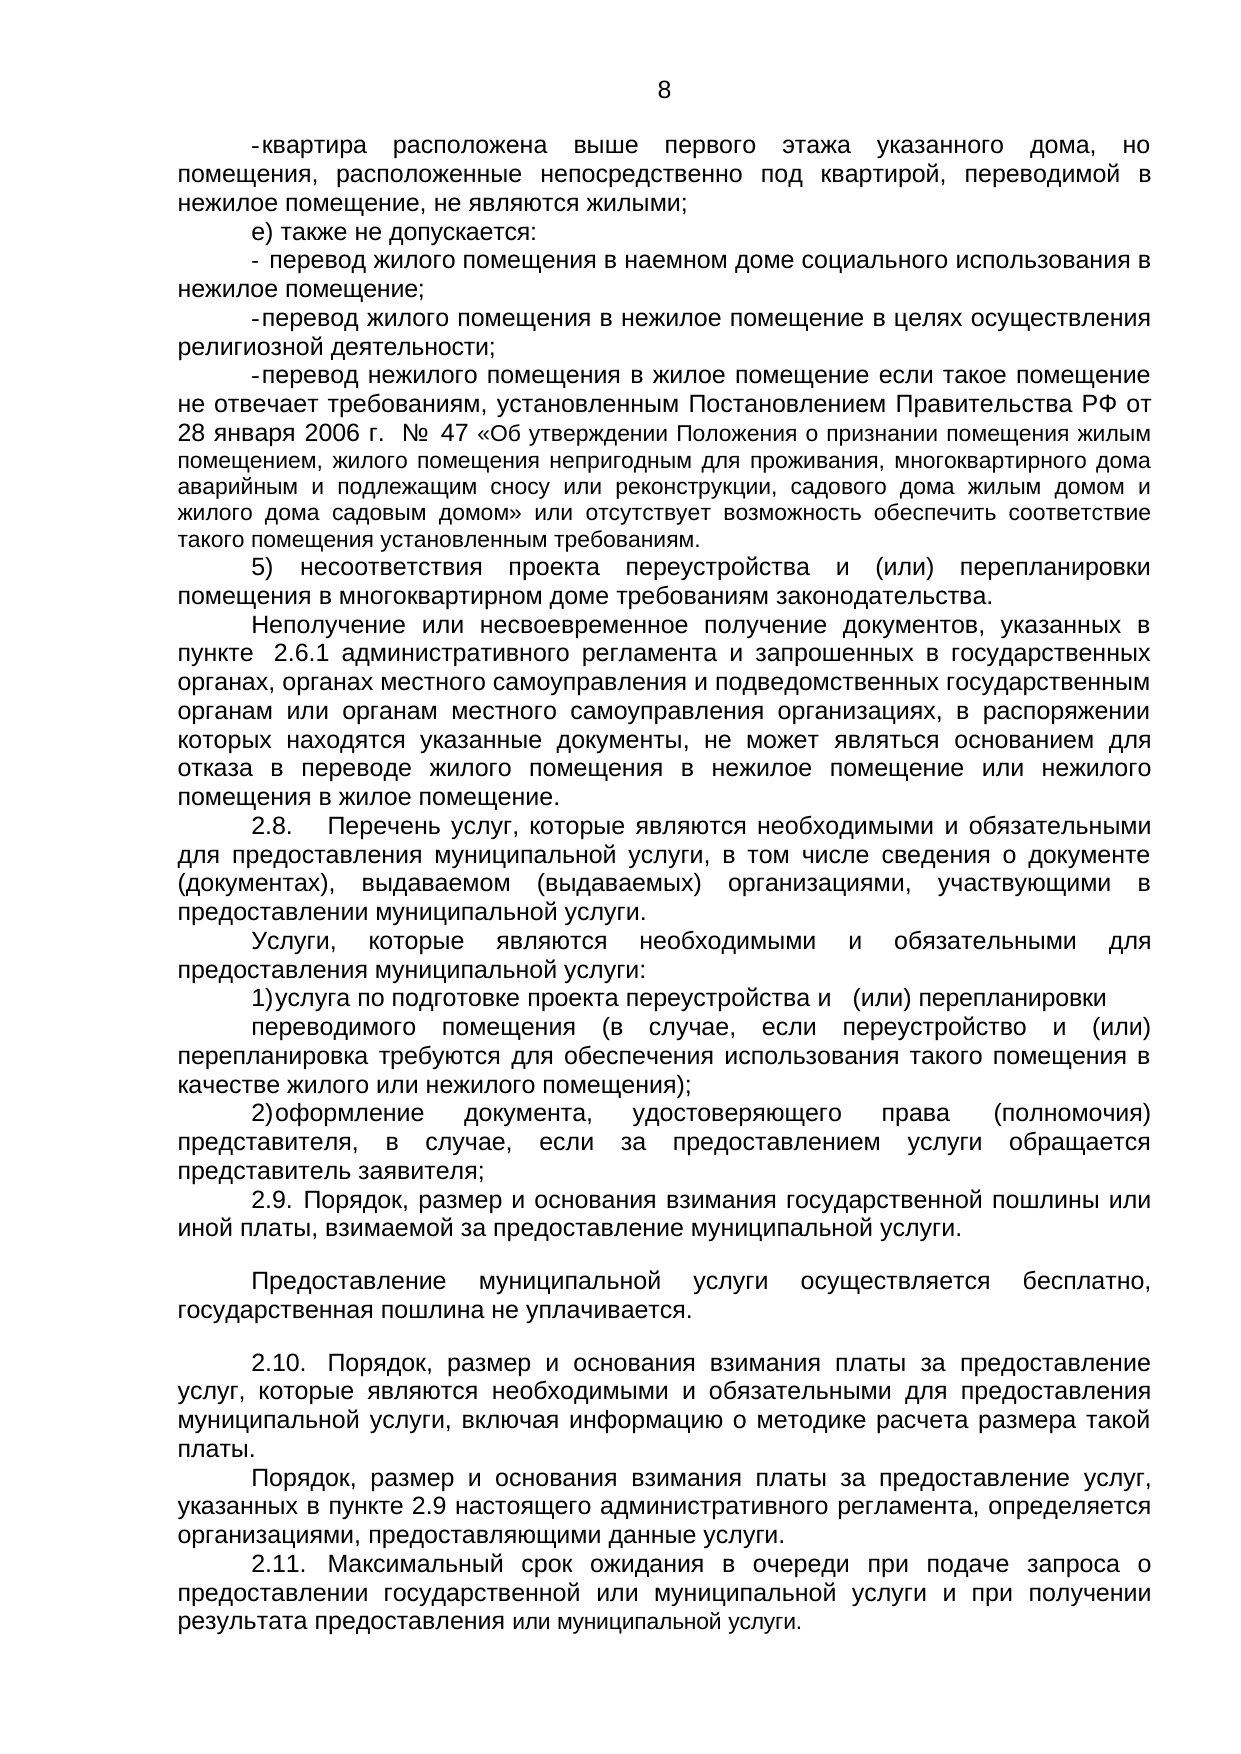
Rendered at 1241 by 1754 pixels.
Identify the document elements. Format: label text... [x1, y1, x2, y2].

text переводимого помещения (в случае, если переустройство и (или) перепланировка требуются для обеспечения использования такого помещения в качестве жилого или нежилого помещения); [177, 1012, 1152, 1098]
list перевод жилого помещения в нежилое помещение в целях осуществления религиозной деятельности; [177, 303, 1152, 360]
text е) также не допускается: [177, 216, 1152, 245]
list перевод нежилого помещения в жилое помещение если такое помещение не отвечает требованиям, установленным Постановлением Правительства РФ от 28 января 2006 г. № 47 «Об утверждении Положения о признании помещения жилым помещением, жилого помещения непригодным для проживания, многоквартирного дома аварийным и подлежащим сносу или реконструкции, садового дома жилым домом и жилого дома садовым домом» или отсутствует возможность обеспечить соответствие такого помещения установленным требованиям. [177, 360, 1152, 552]
list Порядок, размер и основания взимания платы за предоставление услуг, которые являются необходимыми и обязательными для предоставления муниципальной услуги, включая информацию о методике расчета размера такой платы. [177, 1347, 1152, 1462]
text - перевод жилого помещения в наемном доме социального использования в нежилое помещение; [177, 245, 1152, 303]
list Максимальный срок ожидания в очереди при подаче запроса о предоставлении государственной или муниципальной услуги и при получении результата предоставления или муниципальной услуги. [177, 1549, 1152, 1635]
list оформление документа, удостоверяющего права (полномочия) представителя, в случае, если за предоставлением услуги обращается представитель заявителя; [177, 1098, 1152, 1184]
list Перечень услуг, которые являются необходимыми и обязательными для предоставления муниципальной услуги, в том числе сведения о документе (документах), выдаваемом (выдаваемых) организациями, участвующими в предоставлении муниципальной услуги. [177, 811, 1152, 926]
text Предоставление муниципальной услуги осуществляется бесплатно, государственная пошлина не уплачивается. [177, 1266, 1152, 1323]
list квартира расположена выше первого этажа указанного дома, но помещения, расположенные непосредственно под квартирой, переводимой в нежилое помещение, не являются жилыми; [177, 130, 1152, 216]
text Неполучение или несвоевременное получение документов, указанных в пункте 2.6.1 административного регламента и запрошенных в государственных органах, органах местного самоуправления и подведомственных государственным органам или органам местного самоуправления организациях, в распоряжении которых находятся указанные документы, не может являться основанием для отказа в переводе жилого помещения в нежилое помещение или нежилого помещения в жилое помещение. [177, 609, 1152, 811]
list Порядок, размер и основания взимания государственной пошлины или иной платы, взимаемой за предоставление муниципальной услуги. [177, 1184, 1152, 1242]
text Порядок, размер и основания взимания платы за предоставление услуг, указанных в пункте 2.9 настоящего административного регламента, определяется организациями, предоставляющими данные услуги. [177, 1462, 1152, 1549]
list несоответствия проекта переустройства и (или) перепланировки помещения в многоквартирном доме требованиям законодательства. [177, 552, 1152, 609]
list услуга по подготовке проекта переустройства и (или) перепланировки [177, 983, 1152, 1012]
text Услуги, которые являются необходимыми и обязательными для предоставления муниципальной услуги: [177, 926, 1152, 983]
